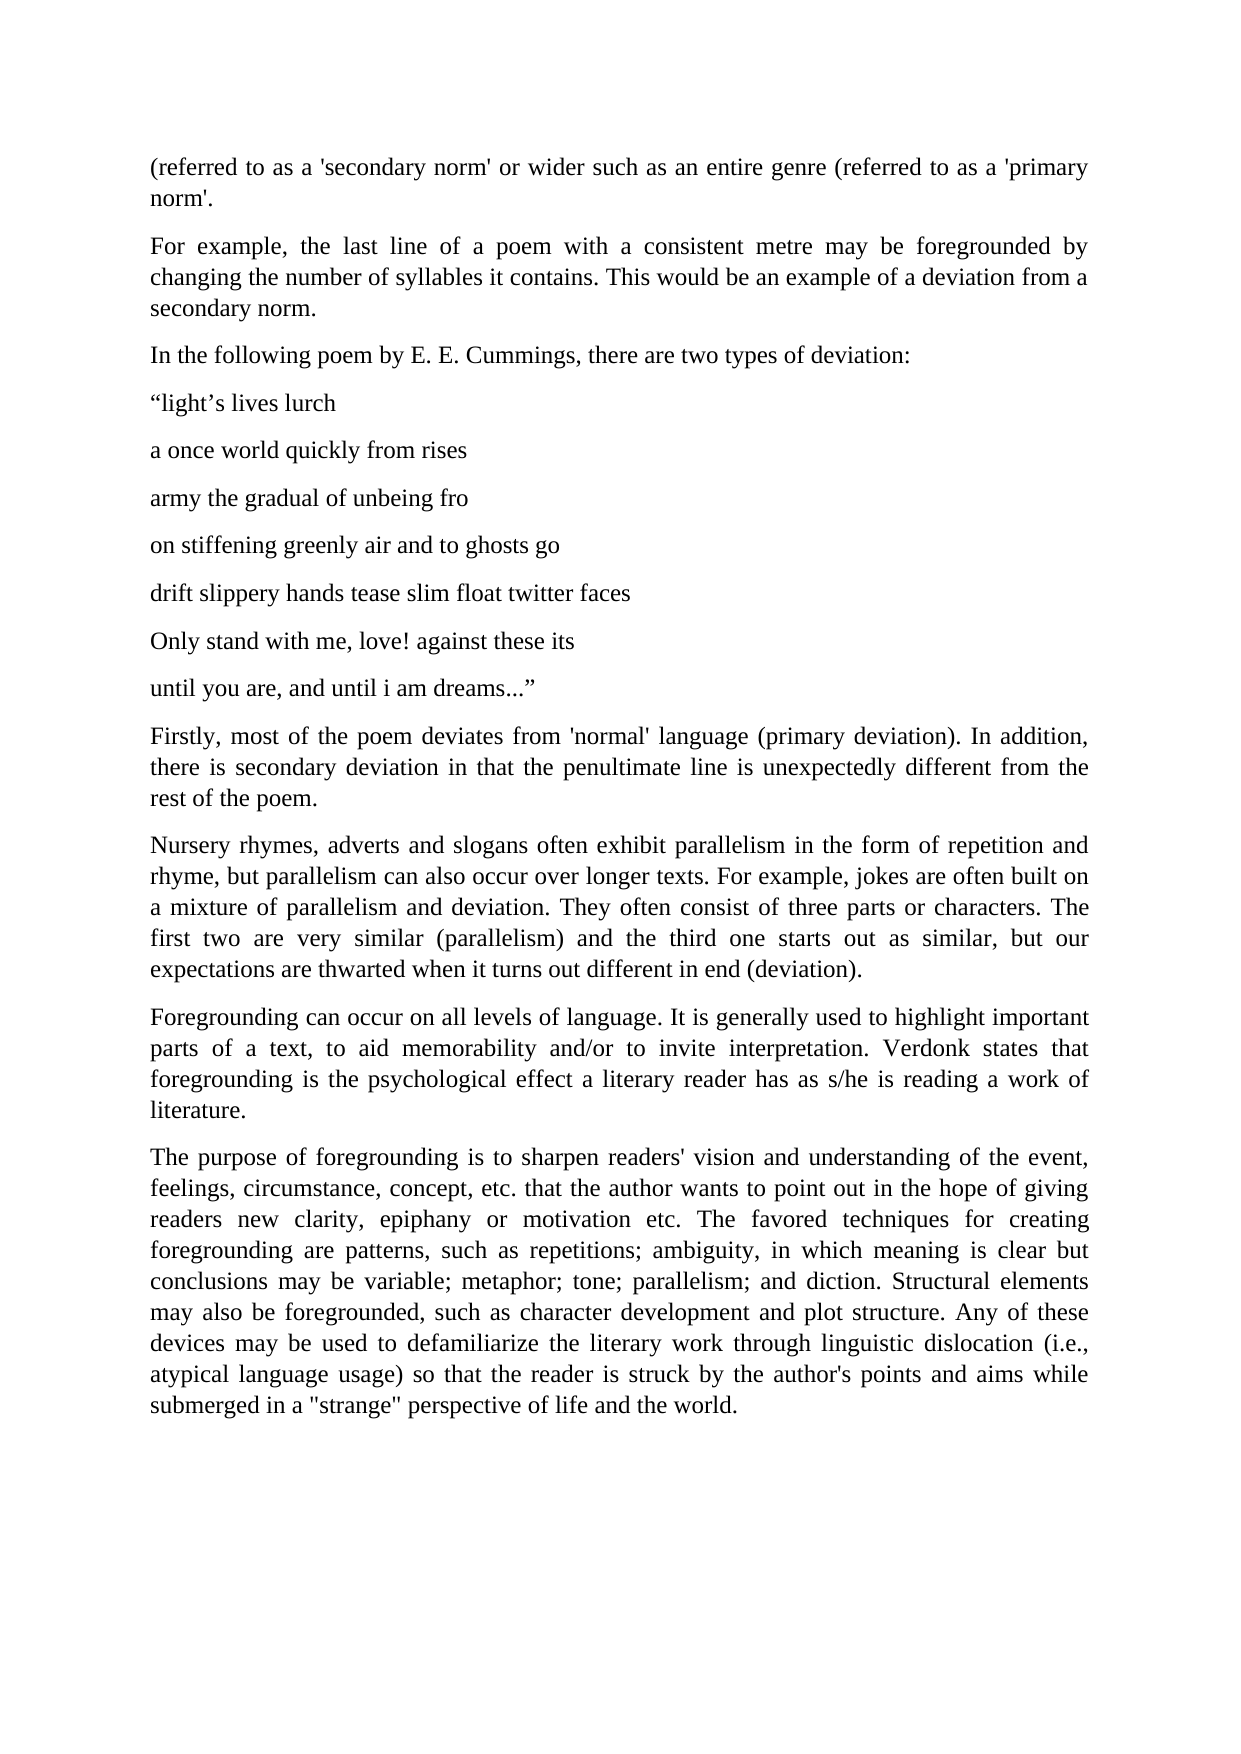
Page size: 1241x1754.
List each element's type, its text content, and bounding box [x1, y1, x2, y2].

text on stiffening greenly air and to ghosts go [150, 528, 1090, 559]
text drift slippery hands tease slim float twitter faces [150, 576, 1090, 607]
text Nursery rhymes, adverts and slogans often exhibit parallelism in the form of repetition and rhyme, but parallelism can also occur over longer texts. For example, jokes are often built on a mixture of parallelism and deviation. They often consist of three parts or characters. The first two are very similar (parallelism) and the third one starts out as similar, but our expectations are thwarted when it turns out different in end (deviation). [150, 828, 1090, 983]
text The purpose of foregrounding is to sharpen readers' vision and understanding of the event, feelings, circumstance, concept, etc. that the author wants to point out in the hope of giving readers new clarity, epiphany or motivation etc. The favored techniques for creating foregrounding are patterns, such as repetitions; ambiguity, in which meaning is clear but conclusions may be variable; metaphor; tone; parallelism; and diction. Structural elements may also be foregrounded, such as character development and plot structure. Any of these devices may be used to defamiliarize the literary work through linguistic dislocation (i.e., atypical language usage) so that the reader is struck by the author's points and aims while submerged in a "strange" perspective of life and the world. [150, 1140, 1090, 1418]
text Only stand with me, love! against these its [150, 624, 1090, 654]
text For example, the last line of a poem with a consistent metre may be foregrounded by changing the number of syllables it contains. This would be an example of a deviation from a secondary norm. [150, 228, 1090, 321]
text Foregrounding can occur on all levels of language. It is generally used to highlight important parts of a text, to aid memorability and/or to invite interpretation. Verdonk states that foregrounding is the psychological effect a literary reader has as s/he is reading a work of literature. [150, 1000, 1090, 1123]
text army the gradual of unbeing fro [150, 481, 1090, 512]
text until you are, and until i am dreams...” [150, 671, 1090, 702]
text a once world quickly from rises [150, 433, 1090, 464]
text Firstly, most of the poem deviates from 'normal' language (primary deviation). In addition, there is secondary deviation in that the penultimate line is unexpectedly different from the rest of the poem. [150, 719, 1090, 812]
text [150, 150, 1090, 212]
text “light’s lives lurch [150, 386, 1090, 417]
text In the following poem by E. E. Cummings, there are two types of deviation: [150, 338, 1090, 369]
